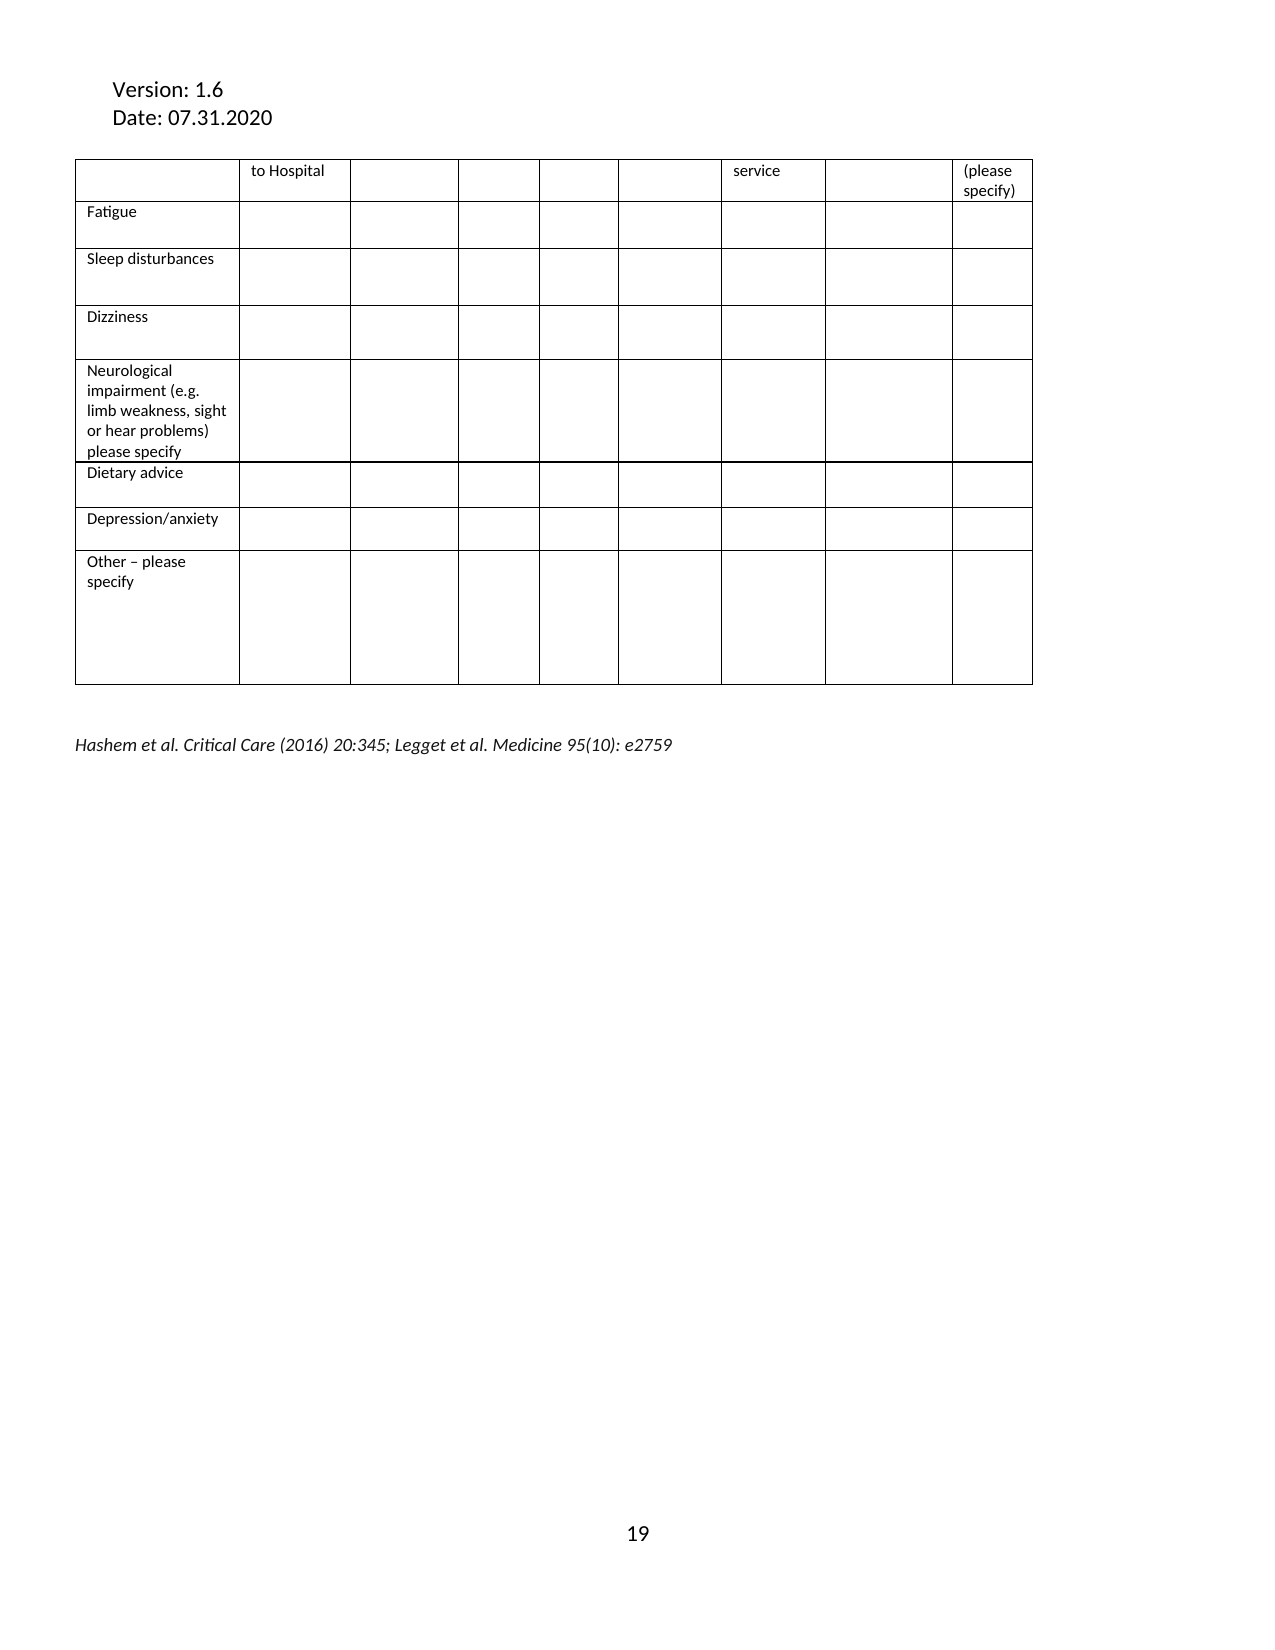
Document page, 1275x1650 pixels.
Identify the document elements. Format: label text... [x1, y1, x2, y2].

table_cell [459, 249, 539, 305]
table_cell [619, 202, 721, 247]
table_cell [953, 202, 1032, 247]
table_cell Neurological impairment (e.g. limb weakness, sight or hear problems) please specify [76, 360, 239, 461]
table_cell [351, 306, 458, 359]
table_cell [826, 306, 952, 359]
table_cell [722, 551, 825, 684]
table_cell [240, 249, 350, 305]
table_header [76, 160, 239, 201]
table_cell [826, 360, 952, 461]
table_cell [953, 463, 1032, 507]
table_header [540, 160, 618, 201]
table_cell [540, 360, 618, 461]
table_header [722, 160, 825, 201]
table_cell [953, 360, 1032, 461]
table_cell [240, 360, 350, 461]
text Hashem et al. Critical Care (2016) 20:345; Legget et al. Medicine 95(10): e2759 [75, 733, 1200, 756]
table_cell [459, 202, 539, 247]
table_cell [540, 463, 618, 507]
table_cell [619, 306, 721, 359]
table_cell [953, 551, 1032, 684]
table_cell [619, 463, 721, 507]
table_cell [540, 306, 618, 359]
table_cell Fatigue [76, 202, 239, 247]
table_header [619, 160, 721, 201]
table_cell [351, 508, 458, 550]
table_cell [826, 463, 952, 507]
table_cell [722, 249, 825, 305]
table_cell [540, 551, 618, 684]
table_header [351, 160, 458, 201]
table_cell [240, 463, 350, 507]
table_cell [619, 551, 721, 684]
table_cell [459, 551, 539, 684]
table_cell [459, 360, 539, 461]
table_cell [953, 249, 1032, 305]
table_cell Dietary advice [76, 463, 239, 507]
table_cell [240, 202, 350, 247]
table_cell [540, 202, 618, 247]
table_cell [722, 508, 825, 550]
table_cell [459, 306, 539, 359]
table_cell [240, 551, 350, 684]
table_cell [240, 306, 350, 359]
table_cell [459, 463, 539, 507]
table_cell [351, 360, 458, 461]
table_cell Sleep disturbances [76, 249, 239, 305]
table_cell [351, 249, 458, 305]
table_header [953, 160, 1032, 201]
table_cell Depression/anxiety [76, 508, 239, 550]
table_cell [351, 202, 458, 247]
table_cell [722, 360, 825, 461]
table_cell [240, 508, 350, 550]
table_cell [826, 551, 952, 684]
table_cell [619, 508, 721, 550]
table_cell [826, 249, 952, 305]
table_cell [459, 508, 539, 550]
table_cell [540, 508, 618, 550]
table_cell [540, 249, 618, 305]
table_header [240, 160, 350, 201]
table_cell [722, 306, 825, 359]
table_cell [619, 249, 721, 305]
table_cell Dizziness [76, 306, 239, 359]
table_cell [826, 508, 952, 550]
table_cell [953, 306, 1032, 359]
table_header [459, 160, 539, 201]
table_cell [826, 202, 952, 247]
table_cell [953, 508, 1032, 550]
table_cell Other – please specify [76, 551, 239, 684]
table_cell [351, 551, 458, 684]
table_cell [619, 360, 721, 461]
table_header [826, 160, 952, 201]
table_cell [722, 202, 825, 247]
table_cell [722, 463, 825, 507]
table_cell [351, 463, 458, 507]
